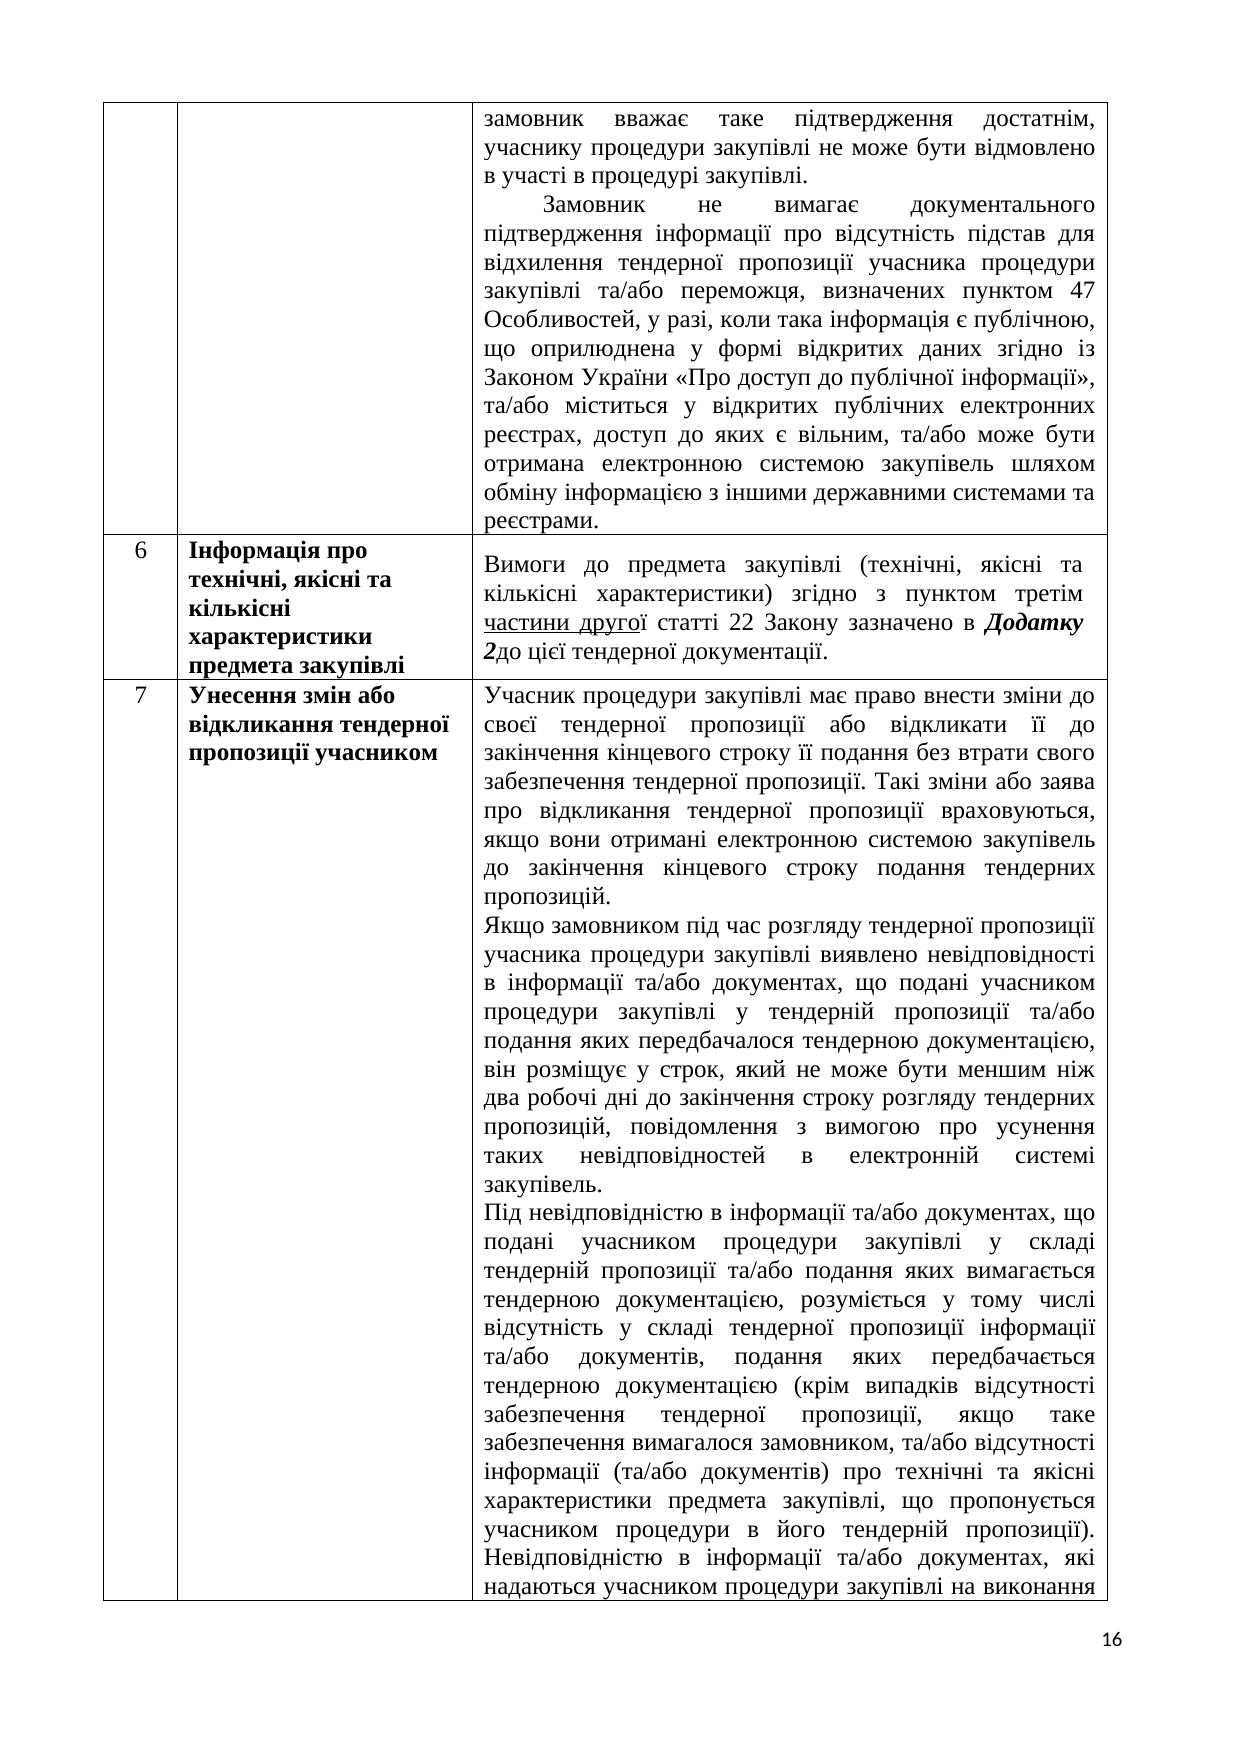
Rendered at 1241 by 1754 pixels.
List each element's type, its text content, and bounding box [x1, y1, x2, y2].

table_cell 7 [104, 680, 177, 1600]
table_cell Вимоги до предмета закупівлі (технічні, якісні та кількісні характеристики) згідно з пунктом третім частини другої статті 22 Закону зазначено в Додатку 2до цієї тендерної документації. [473, 535, 1107, 679]
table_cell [473, 680, 1107, 1600]
table_cell Інформація про технічні, якісні та кількісні характеристики предмета закупівлі [178, 535, 472, 679]
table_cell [178, 680, 472, 1600]
table_cell 6 [104, 535, 177, 679]
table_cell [178, 103, 472, 534]
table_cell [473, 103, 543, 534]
table_cell 5 [104, 103, 177, 534]
